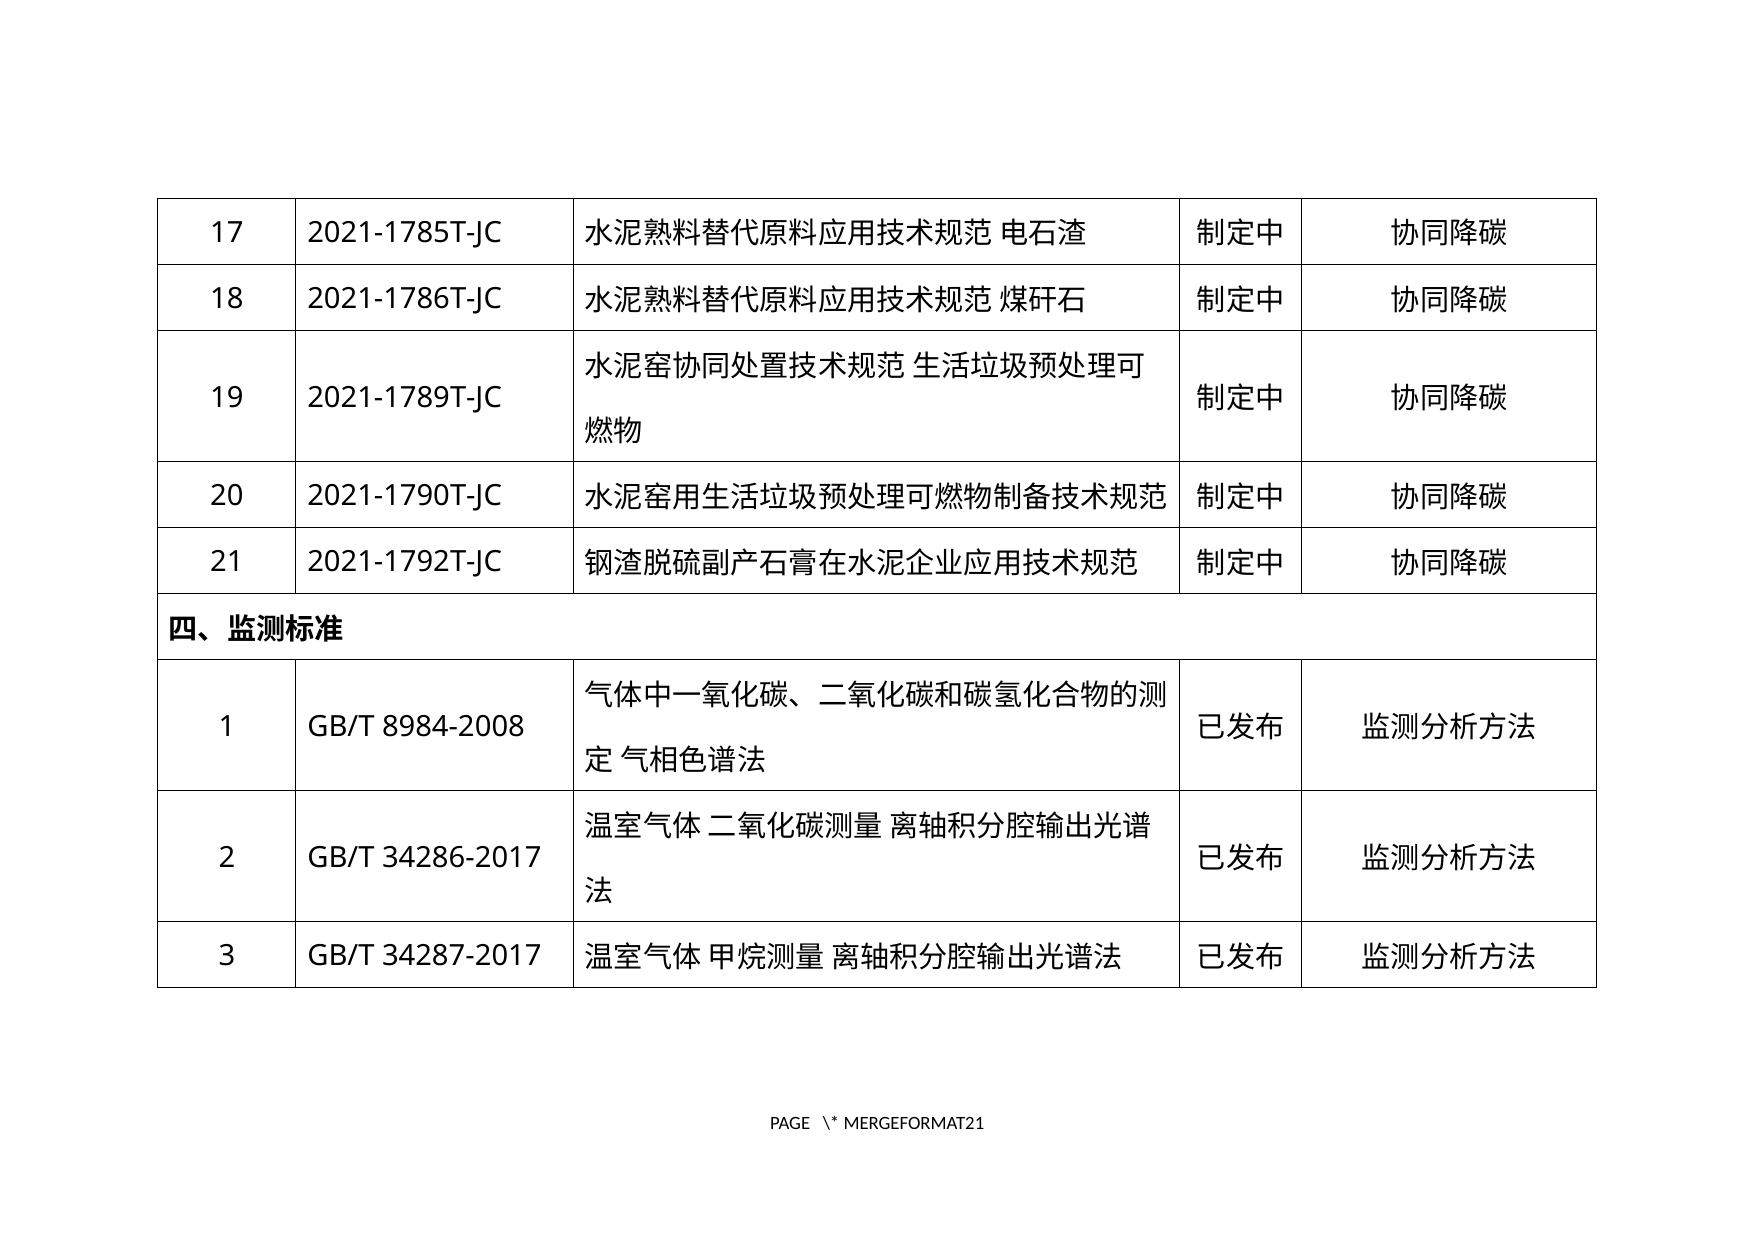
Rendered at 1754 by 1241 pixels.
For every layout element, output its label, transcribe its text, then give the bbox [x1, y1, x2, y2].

table_cell 19 [158, 331, 295, 461]
table_cell 制定中 [1180, 331, 1301, 461]
table_cell 制定中 [1180, 265, 1301, 330]
table_cell 已发布 [1180, 791, 1301, 921]
table_cell 3 [158, 922, 295, 987]
table_cell 21 [158, 528, 295, 593]
table_cell 17 [158, 199, 295, 264]
table_cell 水泥窑协同处置技术规范 生活垃圾预处理可燃物 [574, 331, 1179, 461]
table_cell 制定中 [1180, 462, 1301, 527]
table_cell 1 [158, 660, 295, 790]
table_cell GB/T 34286-2017 [296, 791, 573, 921]
table_cell 2021-1789T-JC [296, 331, 573, 461]
table_cell 2 [158, 791, 295, 921]
table_cell 协同降碳 [1302, 265, 1596, 330]
table_cell 已发布 [1180, 922, 1301, 987]
table_cell 四、监测标准 [158, 594, 1596, 659]
table_cell GB/T 8984-2008 [296, 660, 573, 790]
table_cell 2021-1790T-JC [296, 462, 573, 527]
table_cell 协同降碳 [1302, 199, 1596, 264]
table_cell 20 [158, 462, 295, 527]
table_cell 钢渣脱硫副产石膏在水泥企业应用技术规范 [574, 528, 1179, 593]
table_cell 2021-1786T-JC [296, 265, 573, 330]
table_cell 18 [158, 265, 295, 330]
table_cell 水泥熟料替代原料应用技术规范 煤矸石 [574, 265, 1179, 330]
table_cell 2021-1792T-JC [296, 528, 573, 593]
table_cell 已发布 [1180, 660, 1301, 790]
table_cell GB/T 34287-2017 [296, 922, 573, 987]
table_cell 温室气体 二氧化碳测量 离轴积分腔输出光谱法 [574, 791, 1179, 921]
table_cell 水泥窑用生活垃圾预处理可燃物制备技术规范 [574, 462, 1179, 527]
table_cell 制定中 [1180, 199, 1301, 264]
table_cell 制定中 [1180, 528, 1301, 593]
table_cell 监测分析方法 [1302, 660, 1596, 790]
table_cell 气体中一氧化碳、二氧化碳和碳氢化合物的测定 气相色谱法 [574, 660, 1179, 790]
table_cell 2021-1785T-JC [296, 199, 573, 264]
table_cell 水泥熟料替代原料应用技术规范 电石渣 [574, 199, 1179, 264]
table_cell 监测分析方法 [1302, 922, 1596, 987]
table_cell 监测分析方法 [1302, 791, 1596, 921]
table_cell 协同降碳 [1302, 331, 1596, 461]
table_cell 协同降碳 [1302, 462, 1596, 527]
table_cell 温室气体 甲烷测量 离轴积分腔输出光谱法 [574, 922, 1179, 987]
table_cell 协同降碳 [1302, 528, 1596, 593]
